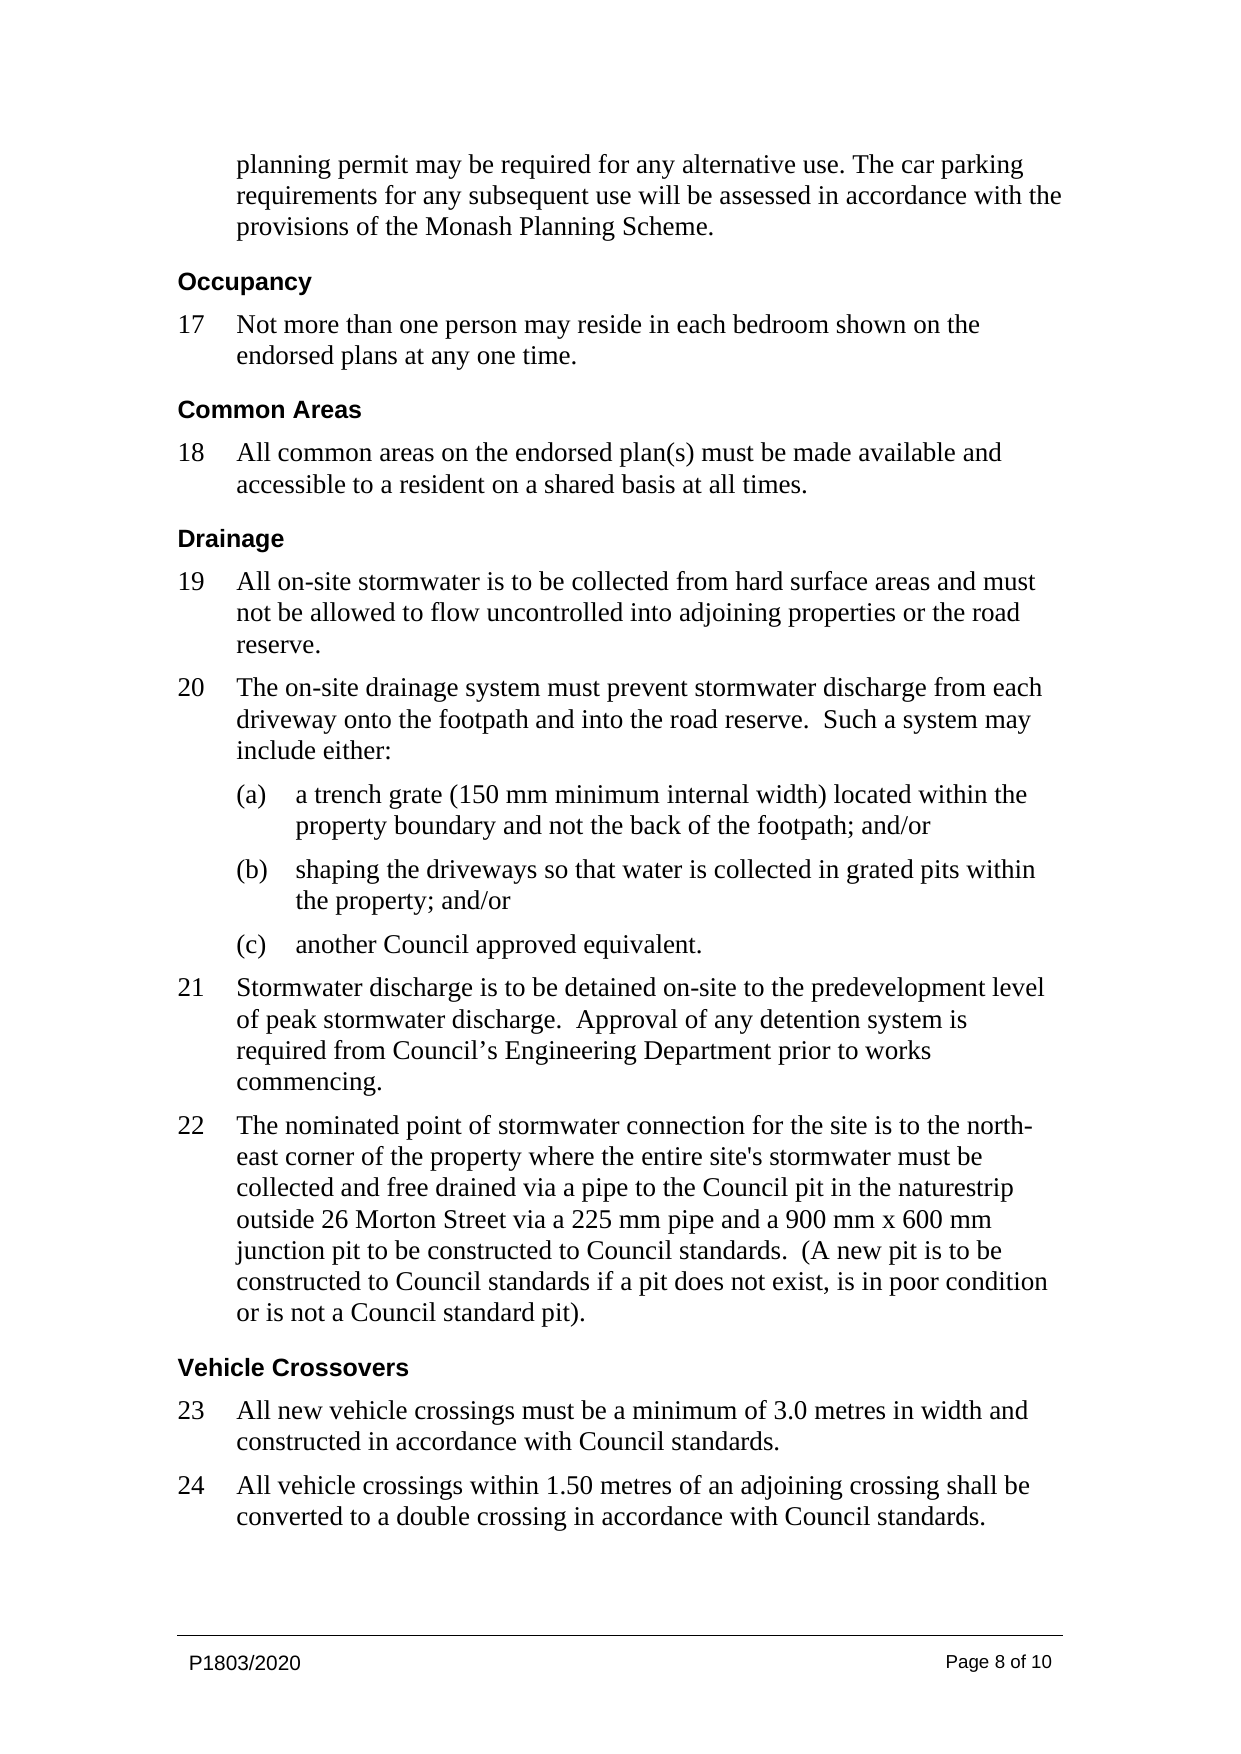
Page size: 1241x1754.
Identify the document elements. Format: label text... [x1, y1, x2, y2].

list another Council approved equivalent. [236, 928, 1063, 959]
list shaping the driveways so that water is collected in grated pits within the property; and/or [236, 853, 1063, 915]
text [177, 148, 1063, 241]
subtitle Drainage [177, 524, 1063, 553]
text All common areas on the endorsed plan(s) must be made available and accessible to a resident on a shared basis at all times. [177, 436, 1063, 499]
subtitle Vehicle Crossovers [177, 1353, 1063, 1381]
subtitle Common Areas [177, 395, 1063, 424]
text The nominated point of stormwater connection for the site is to the north-east corner of the property where the entire site's stormwater must be collected and free drained via a pipe to the Council pit in the naturestrip outside 26 Morton Street via a 225 mm pipe and a 900 mm x 600 mm junction pit to be constructed to Council standards. (A new pit is to be constructed to Council standards if a pit does not exist, is in poor condition or is not a Council standard pit). [177, 1109, 1063, 1328]
text Not more than one person may reside in each bedroom shown on the endorsed plans at any one time. [177, 308, 1063, 370]
subtitle Occupancy [177, 266, 1063, 295]
text All new vehicle crossings must be a minimum of 3.0 metres in width and constructed in accordance with Council standards. [177, 1394, 1063, 1456]
text All vehicle crossings within 1.50 metres of an adjoining crossing shall be converted to a double crossing in accordance with Council standards. [177, 1469, 1063, 1531]
text The on-site drainage system must prevent stormwater discharge from each driveway onto the footpath and into the road reserve. Such a system may include either: [177, 671, 1063, 765]
list a trench grate (150 mm minimum internal width) located within the property boundary and not the back of the footpath; and/or [236, 778, 1063, 840]
text All on-site stormwater is to be collected from hard surface areas and must not be allowed to flow uncontrolled into adjoining properties or the road reserve. [177, 565, 1063, 659]
text Stormwater discharge is to be detained on-site to the predevelopment level of peak stormwater discharge. Approval of any detention system is required from Council’s Engineering Department prior to works commencing. [177, 971, 1063, 1096]
